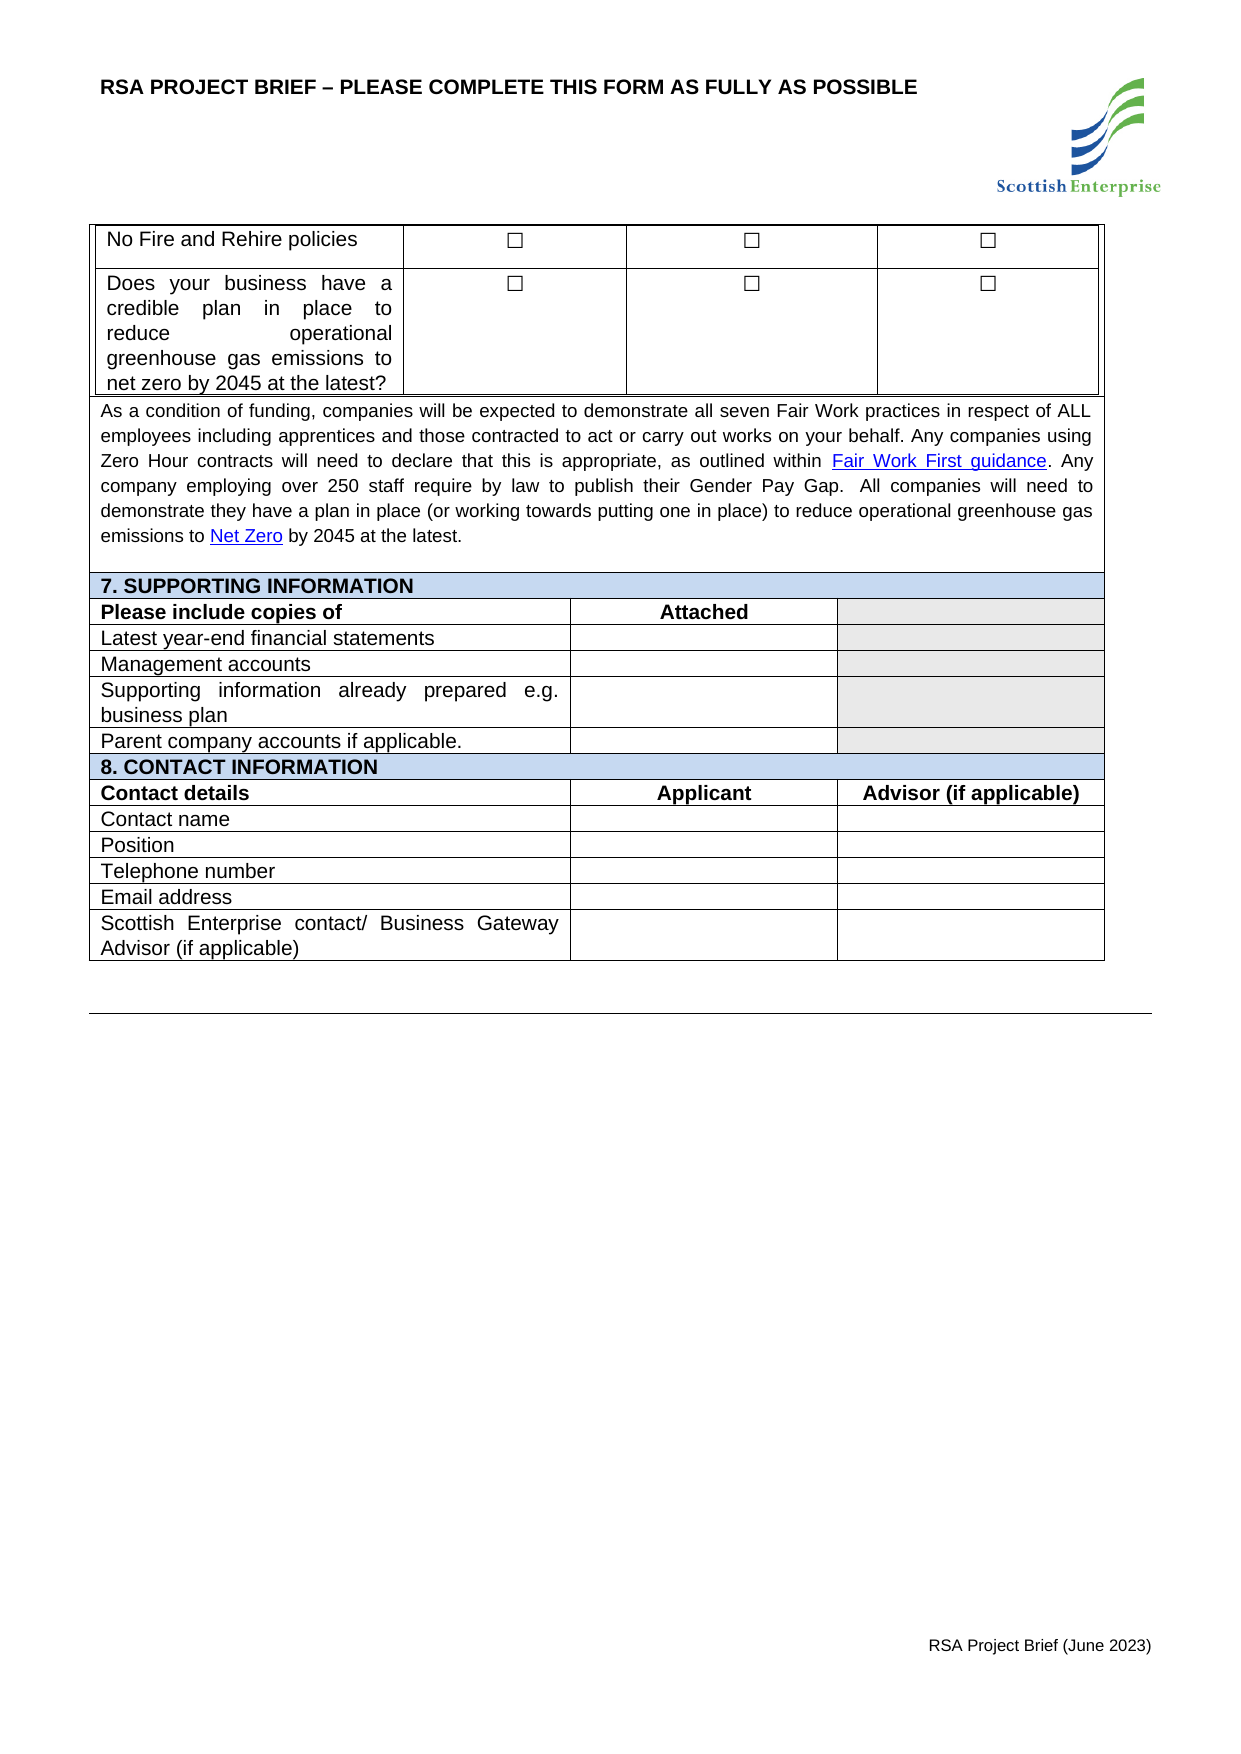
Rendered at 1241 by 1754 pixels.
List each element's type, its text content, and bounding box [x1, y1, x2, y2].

table_cell [838, 806, 1104, 831]
table_cell 8. CONTACT INFORMATION [90, 754, 1104, 779]
table_cell [571, 651, 837, 676]
picture [997, 78, 1161, 197]
table_cell Parent company accounts if applicable. [90, 728, 570, 753]
table_cell [571, 806, 837, 831]
table_cell [838, 728, 1104, 753]
table_cell [571, 677, 837, 727]
table_cell [571, 832, 837, 857]
table_cell [838, 651, 1104, 676]
table_cell [571, 728, 837, 753]
table_cell [571, 910, 837, 960]
table_cell Applicant [571, 780, 837, 805]
table_cell 7. SUPPORTING INFORMATION [90, 573, 1104, 598]
table_cell Attached [571, 599, 837, 624]
table_cell [838, 832, 1104, 857]
table_cell Advisor (if applicable) [838, 780, 1104, 805]
table_cell [838, 884, 1104, 909]
table_cell Email address [90, 884, 570, 909]
table_cell [571, 884, 837, 909]
table_cell Latest year-end financial statements [90, 625, 570, 650]
table_cell Management accounts [90, 651, 570, 676]
table_cell As a condition of funding, companies will be expected to demonstrate all seven Fair Work practices in respect of ALL employees including apprentices and those contracted to act or carry out works on your behalf. Any companies using Zero Hour contracts will need to declare that this is appropriate, as outlined within Fair Work First guidance. Any company employing over 250 staff require by law to publish their Gender Pay Gap. All companies will need to demonstrate they have a plan in place (or working towards putting one in place) to reduce operational greenhouse gas emissions to Net Zero by 2045 at the latest. [90, 397, 1104, 572]
table_cell Position [90, 832, 570, 857]
table_cell [838, 910, 1104, 960]
table_cell [571, 625, 837, 650]
table_cell [838, 858, 1104, 883]
table_cell Contact name [90, 806, 570, 831]
table_cell Please include copies of [90, 599, 570, 624]
table_cell Contact details [90, 780, 570, 805]
table_cell Scottish Enterprise contact/ Business Gateway Advisor (if applicable) [90, 910, 570, 960]
table_cell [838, 625, 1104, 650]
table_cell [90, 225, 1104, 396]
table_cell [838, 599, 1104, 624]
table_cell Supporting information already prepared e.g. business plan [90, 677, 570, 727]
table_cell [838, 677, 1104, 727]
table_cell Telephone number [90, 858, 570, 883]
table_cell [571, 858, 837, 883]
